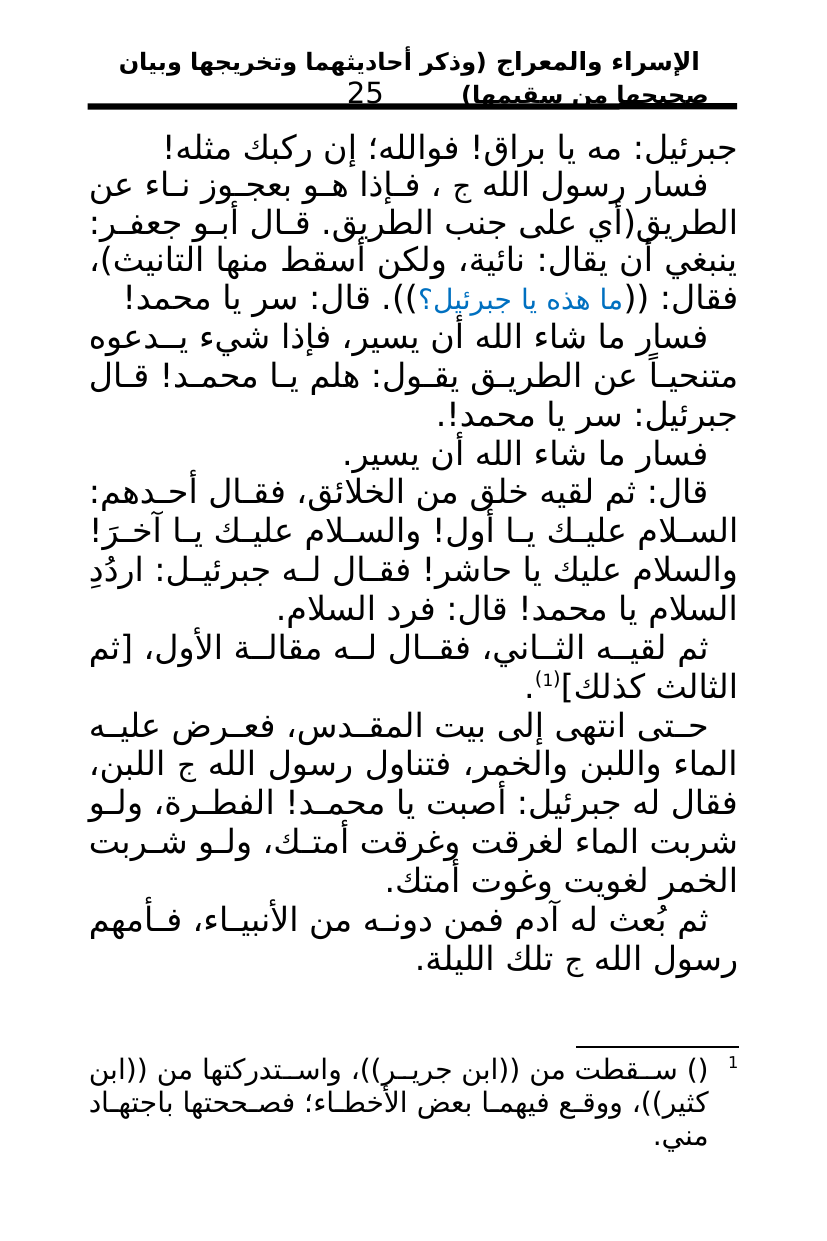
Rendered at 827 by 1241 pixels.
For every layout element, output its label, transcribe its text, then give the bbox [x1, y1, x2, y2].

text قال: ثم لقيه خلق من الخلائق، فقال أحدهم: السلام عليك يا أول! والسلام عليك يا آخرَ! والسلام عليك يا حاشر! فقال له جبرئيل: اردُدِ السلام يا محمد! قال: فرد السلام. [89, 473, 738, 628]
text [89, 129, 738, 167]
text حتى انتهى إلى بيت المقدس، فعرض عليه الماء واللبن والخمر، فتناول رسول الله ج اللبن، فقال له جبرئيل: أصبت يا محمد! الفطرة، ولو شربت الماء لغرقت وغرقت أمتك، ولو شربت الخمر لغويت وغوت أمتك. [89, 706, 738, 900]
text ثم بُعث له آدم فمن دونه من الأنبياء، فأمهم رسول الله ج تلك الليلة. [89, 900, 738, 978]
text فسار ما شاء الله أن يسير. [89, 434, 738, 473]
text فسار ما شاء الله أن يسير، فإذا شيء يدعوه متنحياً عن الطريق يقول: هلم يا محمد! قال جبرئيل: سر يا محمد!. [89, 317, 738, 434]
text ثم لقيه الثاني، فقال له مقالة الأول، [ثم الثالث كذلك](). [89, 628, 738, 706]
text فسار رسول الله ج ، فإذا هو بعجوز ناء عن الطريق(أي على جنب الطريق. قال أبو جعفر: ينبغي أن يقال: نائية، ولكن أسقط منها التانيث)، فقال: ((ما هذه يا جبرئيل؟)). قال: سر يا محمد! [89, 167, 738, 317]
